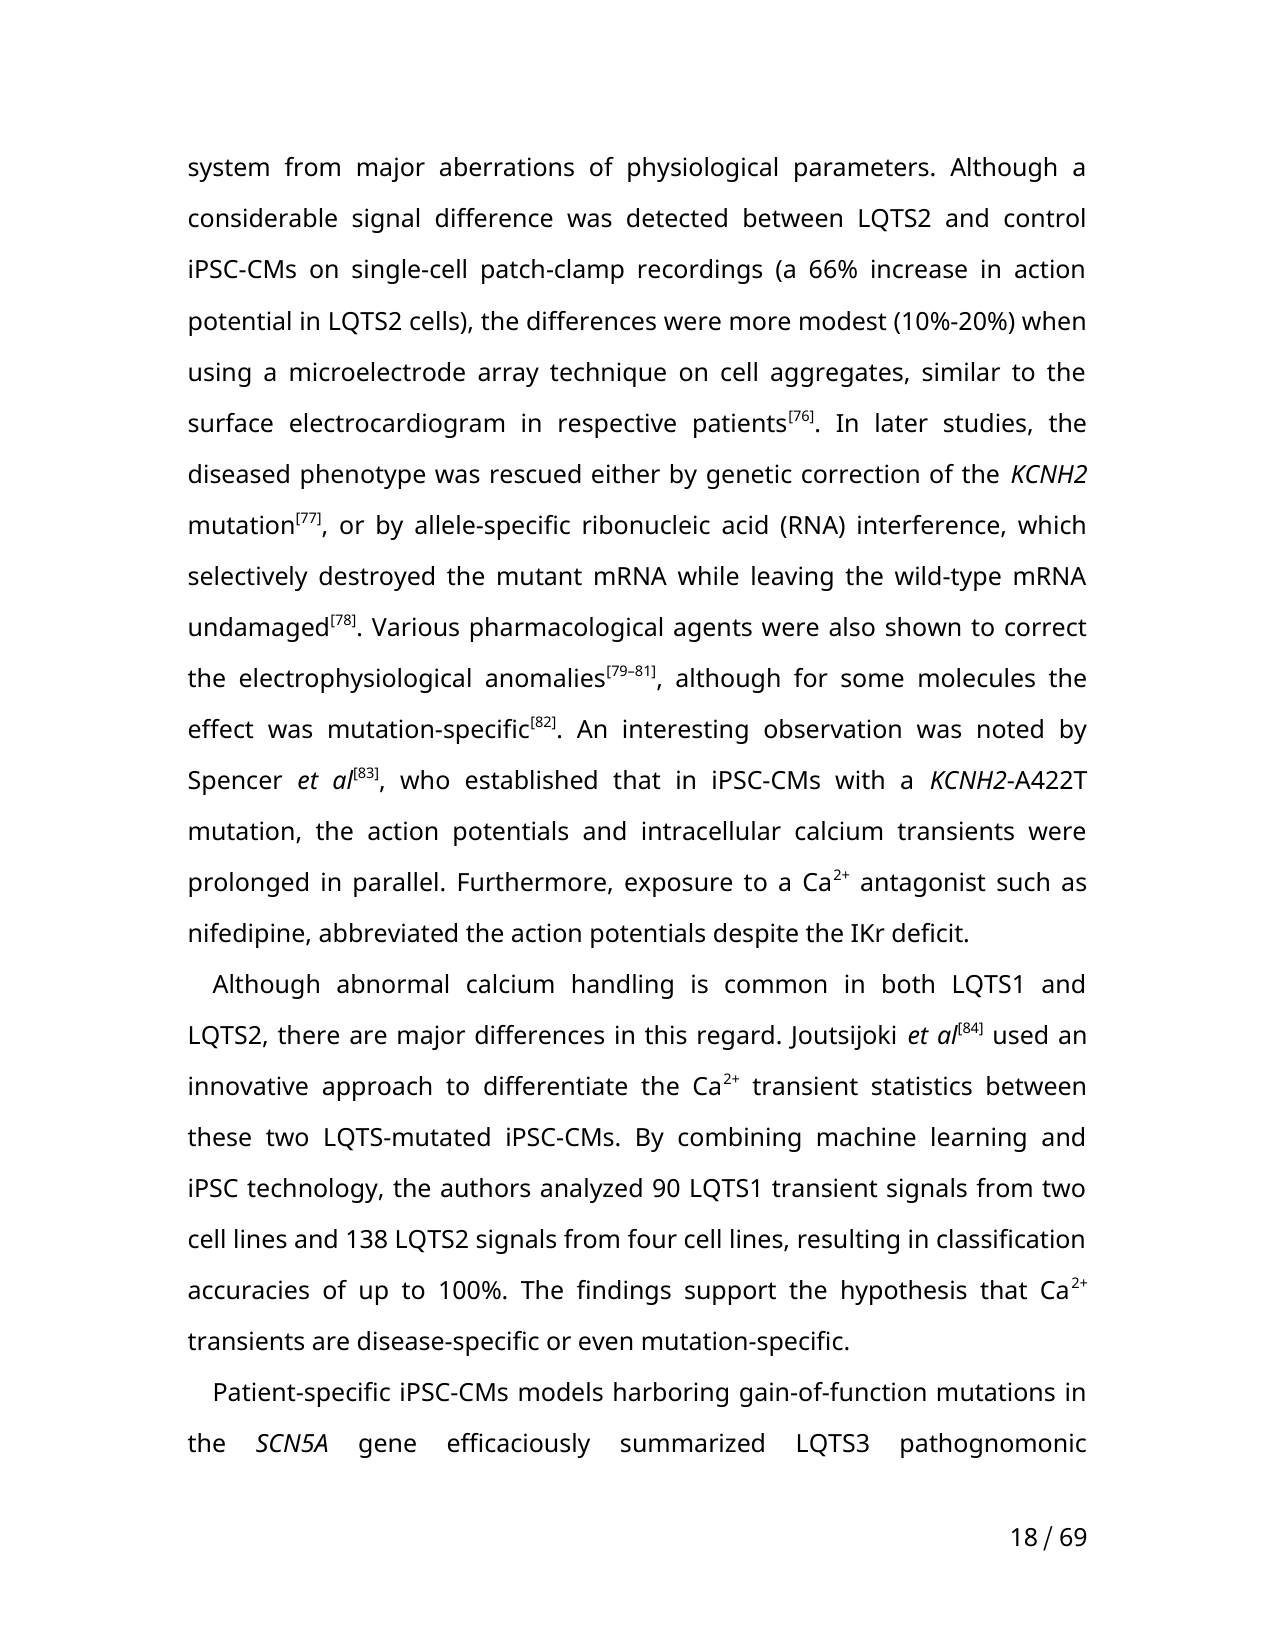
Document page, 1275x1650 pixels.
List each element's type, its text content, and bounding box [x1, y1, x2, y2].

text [187, 150, 1087, 950]
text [187, 1375, 1087, 1460]
text Although abnormal calcium handling is common in both LQTS1 and LQTS2, there are major differences in this regard. Joutsijoki et al[84] used an innovative approach to differentiate the Ca2+ transient statistics between these two LQTS-mutated iPSC-CMs. By combining machine learning and iPSC technology, the authors analyzed 90 LQTS1 transient signals from two cell lines and 138 LQTS2 signals from four cell lines, resulting in classification accuracies of up to 100%. The findings support the hypothesis that Ca2+ transients are disease-specific or even mutation-specific. [187, 967, 1087, 1358]
